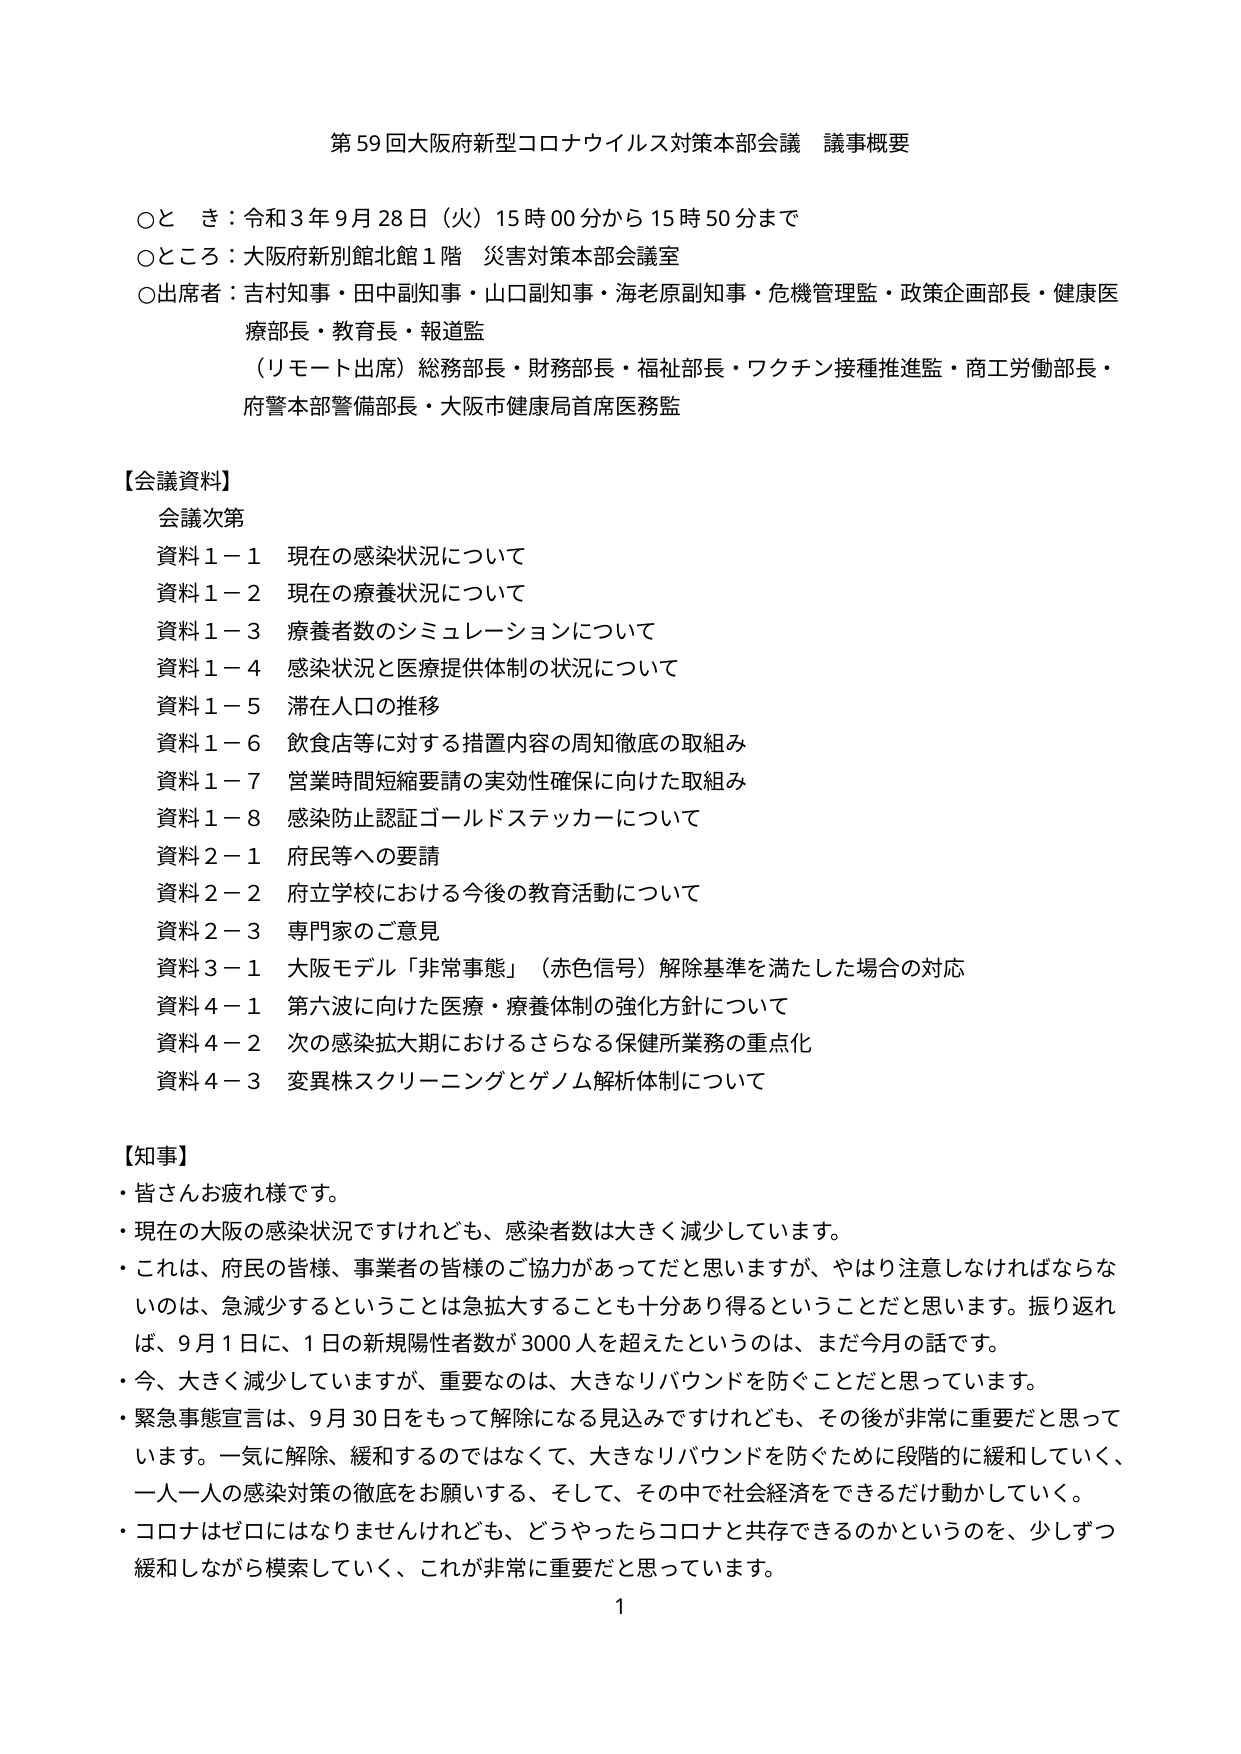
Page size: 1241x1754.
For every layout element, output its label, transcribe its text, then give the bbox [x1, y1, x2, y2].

text ○出席者：吉村知事・田中副知事・山口副知事・海老原副知事・危機管理監・政策企画部長・健康医療部長・教育長・報道監 [137, 273, 1128, 348]
text ・皆さんお疲れ様です。 [112, 1173, 1128, 1211]
text ・これは、府民の皆様、事業者の皆様のご協力があってだと思いますが、やはり注意しなければならないのは、急減少するということは急拡大することも十分あり得るということだと思います。振り返れば、9月1日に、1日の新規陽性者数が3000人を超えたというのは、まだ今月の話です。 [112, 1248, 1128, 1361]
text 資料１－５ 滞在人口の推移 [112, 686, 1128, 723]
text 資料１－３ 療養者数のシミュレーションについて [112, 611, 1128, 648]
text 資料４－３ 変異株スクリーニングとゲノム解析体制について [112, 1061, 1128, 1098]
text ○と き：令和３年9月28日（火）15時00分から15時50分まで [136, 198, 1128, 236]
text 【会議資料】 [112, 461, 1128, 498]
text 資料１－６ 飲食店等に対する措置内容の周知徹底の取組み [112, 723, 1128, 761]
text ・今、大きく減少していますが、重要なのは、大きなリバウンドを防ぐことだと思っています。 [112, 1361, 1128, 1398]
text 資料２－３ 専門家のご意見 [112, 911, 1128, 948]
text 資料１－１ 現在の感染状況について [112, 536, 1128, 573]
text 第59回大阪府新型コロナウイルス対策本部会議 議事概要 [112, 123, 1128, 161]
text 会議次第 [136, 498, 1128, 536]
text 資料１－４ 感染状況と医療提供体制の状況について [112, 648, 1128, 686]
text ・コロナはゼロにはなりませんけれども、どうやったらコロナと共存できるのかというのを、少しずつ緩和しながら模索していく、これが非常に重要だと思っています。 [112, 1511, 1128, 1586]
text 【知事】 [112, 1136, 1128, 1173]
text 資料３－１ 大阪モデル「非常事態」（赤色信号）解除基準を満たした場合の対応 [112, 948, 1128, 986]
text ○ところ：大阪府新別館北館１階 災害対策本部会議室 [136, 236, 1128, 273]
text ・緊急事態宣言は、9月30日をもって解除になる見込みですけれども、その後が非常に重要だと思っています。一気に解除、緩和するのではなくて、大きなリバウンドを防ぐために段階的に緩和していく、一人一人の感染対策の徹底をお願いする、そして、その中で社会経済をできるだけ動かしていく。 [112, 1398, 1128, 1511]
text 資料２－２ 府立学校における今後の教育活動について [112, 873, 1128, 911]
text 資料１－７ 営業時間短縮要請の実効性確保に向けた取組み [112, 761, 1128, 798]
text 資料１－８ 感染防止認証ゴールドステッカーについて [112, 798, 1128, 836]
text 資料４－２ 次の感染拡大期におけるさらなる保健所業務の重点化 [112, 1023, 1128, 1061]
text （リモート出席）総務部長・財務部長・福祉部長・ワクチン接種推進監・商工労働部長・府警本部警備部長・大阪市健康局首席医務監 [243, 348, 1128, 423]
text 資料２－１ 府民等への要請 [112, 836, 1128, 873]
text 資料１－２ 現在の療養状況について [112, 573, 1128, 611]
text ・現在の大阪の感染状況ですけれども、感染者数は大きく減少しています。 [112, 1211, 1128, 1248]
text 資料４－１ 第六波に向けた医療・療養体制の強化方針について [112, 986, 1128, 1023]
